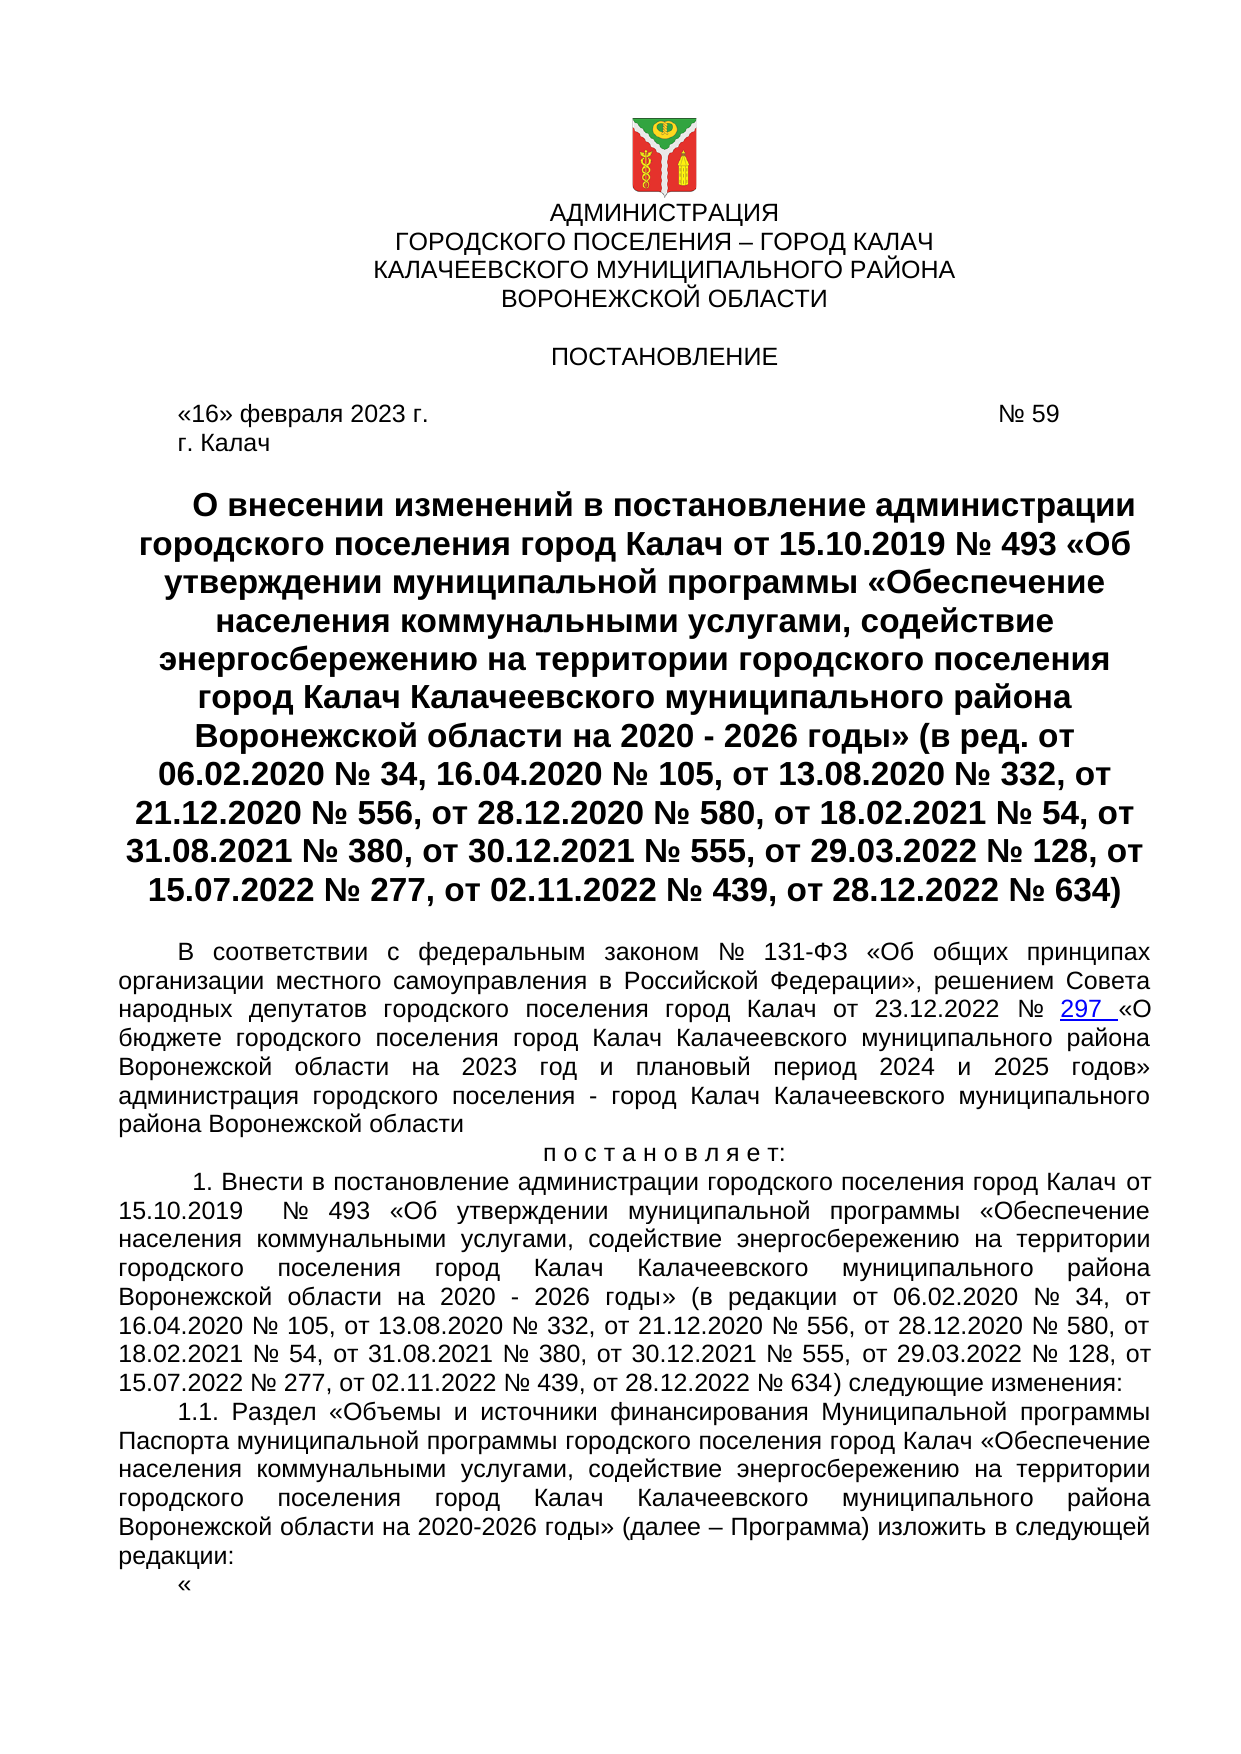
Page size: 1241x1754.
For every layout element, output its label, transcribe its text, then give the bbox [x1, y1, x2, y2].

text ГОРОДСКОГО ПОСЕЛЕНИЯ – ГОРОД КАЛАЧ [118, 227, 1152, 255]
list 1.1. Раздел «Объемы и источники финансирования Муниципальной программы Паспорта муниципальной программы городского поселения город Калач «Обеспечение населения коммунальными услугами, содействие энергосбережению на территории городского поселения город Калач Калачеевского муниципального района Воронежской области на 2020-2026 годы» (далее – Программа) изложить в следующей редакции: [118, 1397, 1152, 1569]
list 1. Внести в постановление администрации городского поселения город Калач от 15.10.2019 № 493 «Об утверждении муниципальной программы «Обеспечение населения коммунальными услугами, содействие энергосбережению на территории городского поселения город Калач Калачеевского муниципального района Воронежской области на 2020 - 2026 годы» (в редакции от 06.02.2020 № 34, от 16.04.2020 № 105, от 13.08.2020 № 332, от 21.12.2020 № 556, от 28.12.2020 № 580, от 18.02.2021 № 54, от 31.08.2021 № 380, от 30.12.2021 № 555, от 29.03.2022 № 128, от 15.07.2022 № 277, от 02.11.2022 № 439, от 28.12.2022 № 634) следующие изменения: [118, 1282, 1152, 1397]
text ВОРОНЕЖСКОЙ ОБЛАСТИ [118, 284, 1152, 313]
text В соответствии с федеральным законом № 131-ФЗ «Об общих принципах организации местного самоуправления в Российской Федерации», решением Совета народных депутатов городского поселения город Калач от 23.12.2022 № 297 «О бюджете городского поселения город Калач Калачеевского муниципального района Воронежской области на 2023 год и плановый период 2024 и 2025 годов» администрация городского поселения - город Калач Калачеевского муниципального района Воронежской области [118, 937, 1152, 1023]
text « [118, 1569, 1152, 1598]
text п о с т а н о в л я е т: [118, 1138, 1152, 1167]
text В соответствии с федеральным законом № 131-ФЗ «Об общих принципах организации местного самоуправления в Российской Федерации», решением Совета народных депутатов городского поселения город Калач от 23.12.2022 № 297 «О бюджете городского поселения город Калач Калачеевского муниципального района Воронежской области на 2023 год и плановый период 2024 и 2025 годов» администрация городского поселения - город Калач Калачеевского муниципального района Воронежской области [118, 1081, 1152, 1138]
text ПОСТАНОВЛЕНИЕ [118, 342, 1152, 370]
text г. Калач [118, 428, 1152, 457]
text «16» февраля 2023 г. № 59 [118, 399, 1152, 428]
text КАЛАЧЕЕВСКОГО МУНИЦИПАЛЬНОГО РАЙОНА [118, 255, 1152, 284]
text АДМИНИСТРАЦИЯ [118, 198, 1152, 227]
picture [632, 118, 697, 198]
text О внесении изменений в постановление администрации городского поселения город Калач от 15.10.2019 № 493 «Об утверждении муниципальной программы «Обеспечение населения коммунальными услугами, содействие энергосбережению на территории городского поселения город Калач Калачеевского муниципального района Воронежской области на 2020 - 2026 годы» (в ред. от 06.02.2020 № 34, 16.04.2020 № 105, от 13.08.2020 № 332, от 21.12.2020 № 556, от 28.12.2020 № 580, от 18.02.2021 № 54, от 31.08.2021 № 380, от 30.12.2021 № 555, от 29.03.2022 № 128, от 15.07.2022 № 277, от 02.11.2022 № 439, от 28.12.2022 № 634) [118, 485, 1152, 908]
